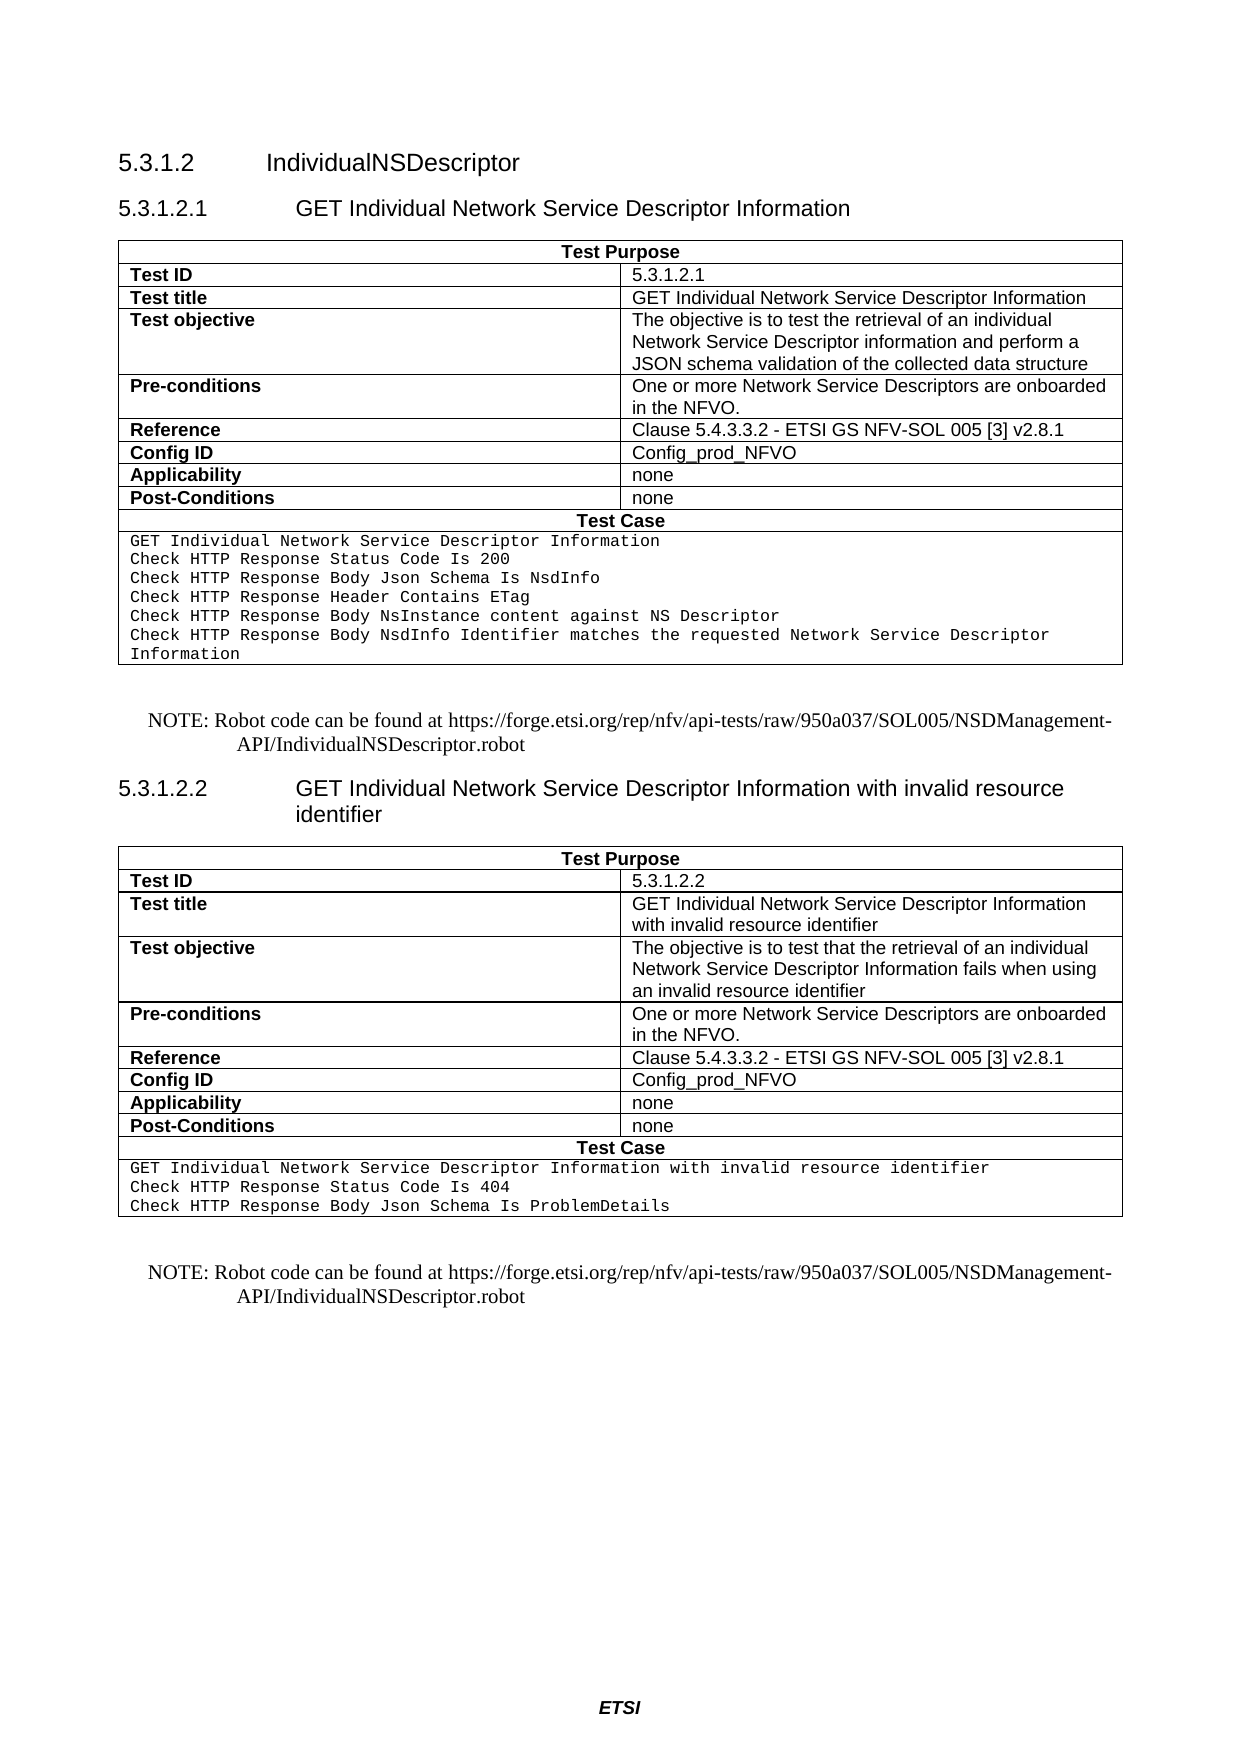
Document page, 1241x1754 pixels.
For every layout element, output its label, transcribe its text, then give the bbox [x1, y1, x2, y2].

table_cell Pre-conditions [119, 1003, 620, 1046]
table_cell 5.3.1.2.2 [621, 870, 1122, 891]
subtitle 5.3.1.2.2 GET Individual Network Service Descriptor Information with invalid resource identifier [118, 775, 1122, 827]
table_cell Test title [119, 893, 620, 936]
table_cell GET Individual Network Service Descriptor Information with invalid resource identifier [621, 893, 1122, 936]
table_header Test Purpose [119, 241, 1122, 263]
table_cell none [621, 1114, 1122, 1136]
table_cell GET Individual Network Service Descriptor Information Check HTTP Response Status Code Is 200 Check HTTP Response Body Json Schema Is NsdInfo Check HTTP Response Header Contains ETag Check HTTP Response Body NsInstance content against NS Descriptor Check HTTP Response Body NsdInfo Identifier matches the requested Network Service Descriptor Information [119, 532, 1122, 664]
subtitle 5.3.1.2.1 GET Individual Network Service Descriptor Information [118, 195, 1122, 222]
table_header Test Purpose [119, 847, 1122, 869]
table_cell Clause 5.4.3.3.2 - ETSI GS NFV-SOL 005 [3] v2.8.1 [621, 1047, 1122, 1068]
table_cell Post-Conditions [119, 1114, 620, 1136]
table_cell Test Case [119, 510, 1122, 531]
table_cell One or more Network Service Descriptors are onboarded in the NFVO. [621, 1003, 1122, 1046]
text NOTE: Robot code can be found at https://forge.etsi.org/rep/nfv/api-tests/raw/950a037/SOL005/NSDManagement-API/IndividualNSDescriptor.robot [148, 708, 1122, 756]
table_cell Clause 5.4.3.3.2 - ETSI GS NFV-SOL 005 [3] v2.8.1 [621, 419, 1122, 441]
table_cell Test ID [119, 870, 620, 891]
text NOTE: Robot code can be found at https://forge.etsi.org/rep/nfv/api-tests/raw/950a037/SOL005/NSDManagement-API/IndividualNSDescriptor.robot [148, 1260, 1122, 1308]
table_cell Test objective [119, 309, 620, 374]
table_cell Test Case [119, 1137, 1122, 1158]
table_cell GET Individual Network Service Descriptor Information [621, 287, 1122, 308]
table_cell Config ID [119, 1069, 620, 1091]
table_cell Applicability [119, 464, 620, 486]
table_cell Test ID [119, 264, 620, 286]
table_cell Test title [119, 287, 620, 308]
table_cell Config_prod_NFVO [621, 1069, 1122, 1091]
table_cell One or more Network Service Descriptors are onboarded in the NFVO. [621, 375, 1122, 418]
table_cell Config ID [119, 442, 620, 463]
table_cell Reference [119, 419, 620, 441]
table_cell The objective is to test that the retrieval of an individual Network Service Descriptor Information fails when using an invalid resource identifier [621, 937, 1122, 1001]
table_cell 5.3.1.2.1 [621, 264, 1122, 286]
subtitle 5.3.1.2 IndividualNSDescriptor [118, 148, 1122, 176]
table_cell none [621, 464, 1122, 486]
table_cell Test objective [119, 937, 620, 1001]
table_cell Config_prod_NFVO [621, 442, 1122, 463]
table_cell The objective is to test the retrieval of an individual Network Service Descriptor information and perform a JSON schema validation of the collected data structure [621, 309, 1122, 374]
table_cell GET Individual Network Service Descriptor Information with invalid resource identifier Check HTTP Response Status Code Is 404 Check HTTP Response Body Json Schema Is ProblemDetails [119, 1160, 1122, 1216]
table_cell none [621, 1092, 1122, 1113]
table_cell Applicability [119, 1092, 620, 1113]
table_cell Post-Conditions [119, 487, 620, 508]
table_cell Reference [119, 1047, 620, 1068]
table_cell Pre-conditions [119, 375, 620, 418]
table_cell none [621, 487, 1122, 508]
